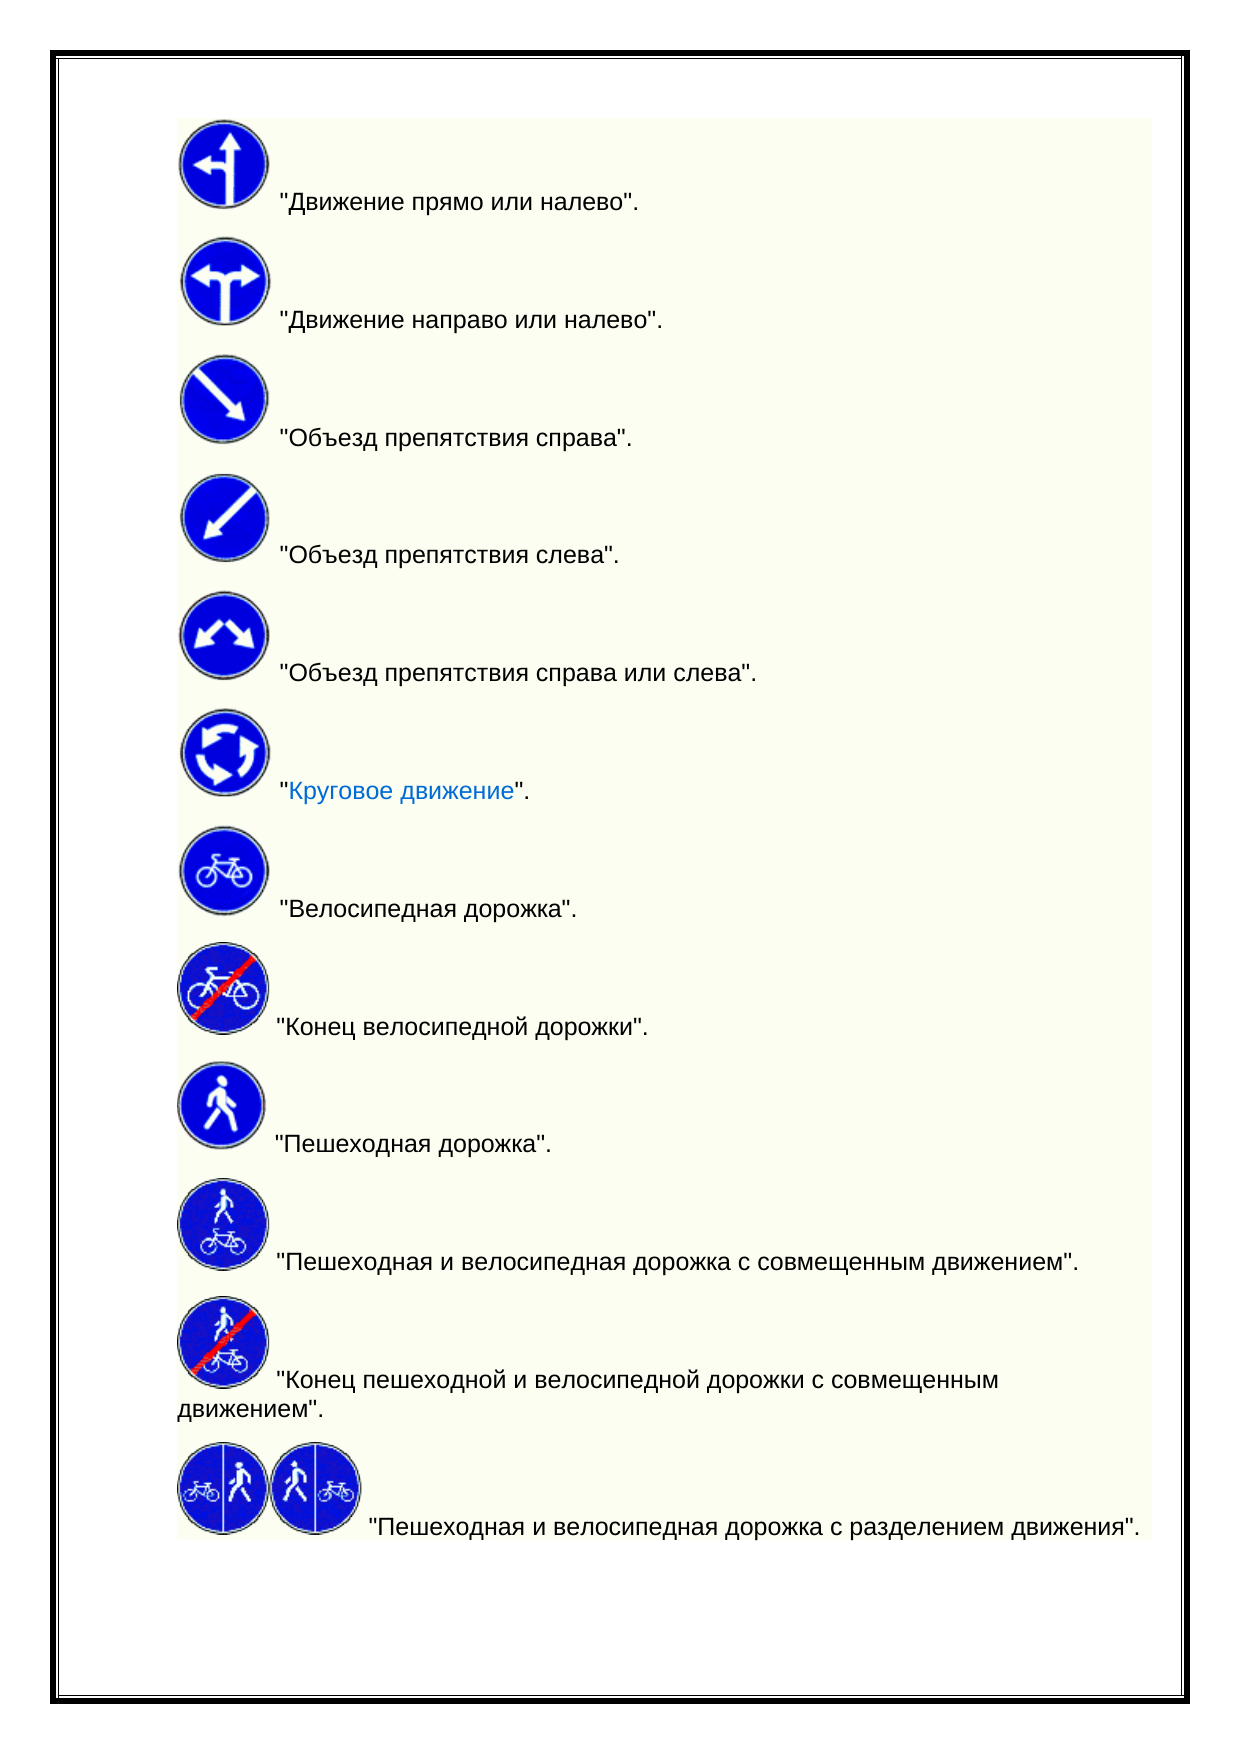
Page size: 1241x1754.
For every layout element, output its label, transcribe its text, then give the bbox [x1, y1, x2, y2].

text "Конец пешеходной и велосипедной дорожки с совмещенным движением". [177, 1296, 1152, 1422]
text "Объезд препятствия справа или слева". [177, 589, 1152, 687]
picture [177, 1178, 270, 1271]
picture [177, 1296, 270, 1389]
text "Пешеходная и велосипедная дорожка с совмещенным движением". [177, 1178, 1152, 1276]
picture [177, 1442, 362, 1535]
picture [177, 942, 270, 1035]
text "Объезд препятствия слева". [177, 472, 1152, 569]
picture [177, 1060, 268, 1153]
text "Объезд препятствия справа". [177, 354, 1152, 451]
picture [177, 707, 273, 800]
text "Конец велосипедной дорожки". [177, 943, 1152, 1040]
picture [177, 589, 273, 682]
picture [177, 118, 273, 211]
picture [177, 353, 273, 446]
text "Пешеходная и велосипедная дорожка с разделением движения". [177, 1443, 1152, 1540]
text "Круговое движение". [177, 707, 1152, 805]
picture [177, 471, 273, 564]
picture [177, 825, 273, 918]
picture [177, 236, 273, 329]
text "Велосипедная дорожка". [177, 825, 1152, 922]
text "Движение направо или налево". [177, 236, 1152, 333]
text "Пешеходная дорожка". [177, 1061, 1152, 1158]
text "Движение прямо или налево". [177, 118, 1152, 216]
